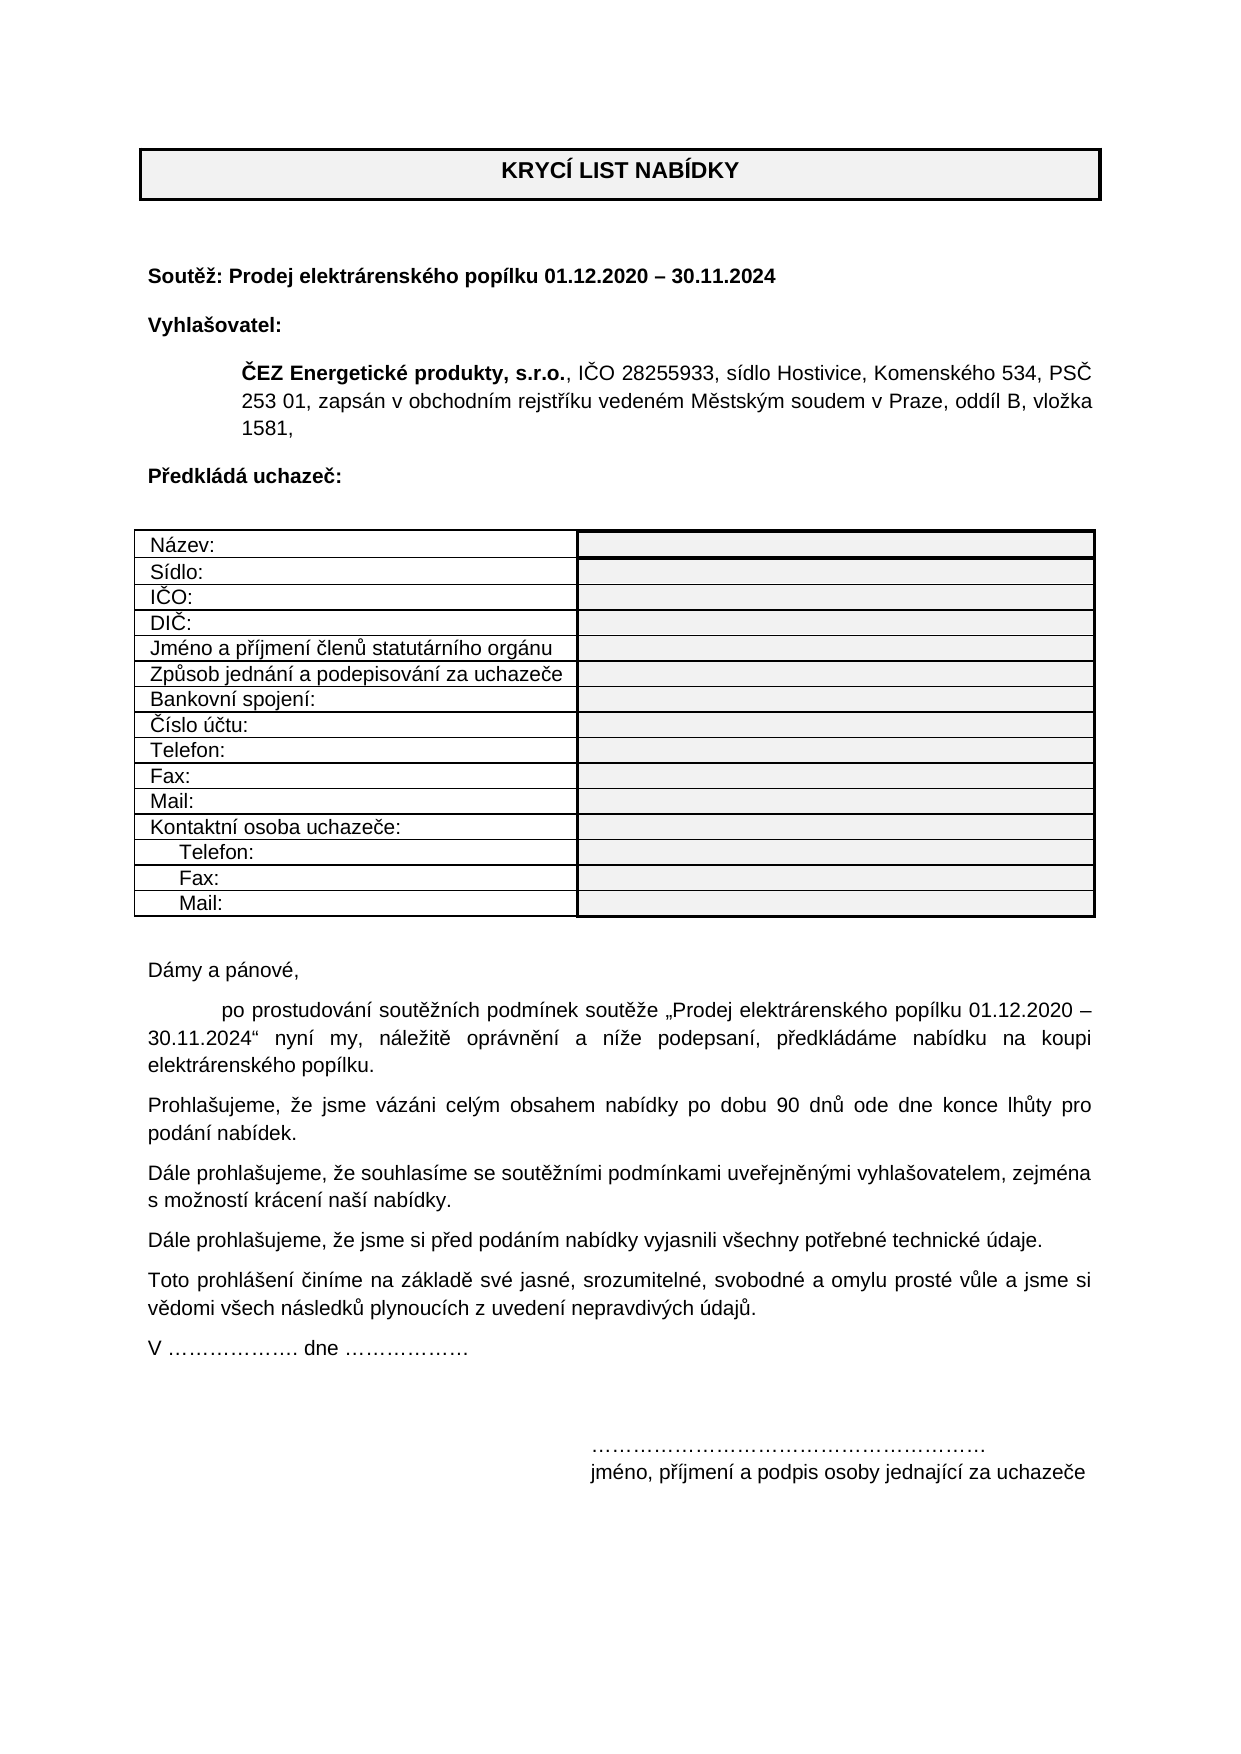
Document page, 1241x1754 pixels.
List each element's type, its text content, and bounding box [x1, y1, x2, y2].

table_cell [579, 840, 1093, 864]
table_cell [579, 764, 1093, 788]
text Dámy a pánové, [148, 958, 1093, 982]
text Dále prohlašujeme, že souhlasíme se soutěžními podmínkami uveřejněnými vyhlašovatelem, zejména s možností krácení naší nabídky. [148, 1161, 1093, 1212]
table_cell Číslo účtu: [135, 713, 576, 737]
table_cell [579, 713, 1093, 737]
table_cell Fax: [135, 866, 576, 890]
table_cell [579, 815, 1093, 839]
table_cell Mail: [135, 789, 576, 813]
table_cell [579, 687, 1093, 711]
table_cell Fax: [135, 764, 576, 788]
table_cell [579, 585, 1093, 609]
table_header [579, 533, 1093, 556]
text V ………………. dne ……………… [148, 1336, 1093, 1360]
table_cell [579, 662, 1093, 686]
table_cell [579, 560, 1093, 583]
table_header Název: [135, 531, 576, 556]
table_cell [579, 789, 1093, 813]
text po prostudování soutěžních podmínek soutěže „Prodej elektrárenského popílku 01.12.2020 – 30.11.2024“ nyní my, náležitě oprávnění a níže podepsaní, předkládáme nabídku na koupi elektrárenského popílku. [148, 998, 1093, 1077]
text Soutěž: Prodej elektrárenského popílku 01.12.2020 – 30.11.2024 [148, 264, 1093, 288]
table_cell [579, 891, 1093, 915]
text ………………………………………………… [591, 1432, 1093, 1456]
text Toto prohlášení činíme na základě své jasné, srozumitelné, svobodné a omylu prosté vůle a jsme si vědomi všech následků plynoucích z uvedení nepravdivých údajů. [148, 1268, 1093, 1320]
table_cell DIČ: [135, 611, 576, 634]
table_cell [579, 866, 1093, 890]
text ČEZ Energetické produkty, s.r.o., IČO 28255933, sídlo Hostivice, Komenského 534, PSČ 253 01, zapsán v obchodním rejstříku vedeném Městským soudem v Praze, oddíl B, vložka 1581, [241, 361, 1093, 440]
table_cell Sídlo: [135, 558, 576, 583]
table_cell Telefon: [135, 738, 576, 762]
table_cell Mail: [135, 891, 576, 915]
text Předkládá uchazeč: [148, 464, 1093, 488]
text Vyhlašovatel: [148, 313, 1093, 337]
text jméno, příjmení a podpis osoby jednající za uchazeče [591, 1460, 1093, 1511]
table_cell Telefon: [135, 840, 576, 864]
table_cell Jméno a příjmení členů statutárního orgánu [135, 636, 576, 660]
table_cell Způsob jednání a podepisování za uchazeče [135, 662, 576, 686]
table_cell IČO: [135, 585, 576, 609]
table_cell [579, 738, 1093, 762]
table_cell [579, 636, 1093, 660]
text Dále prohlašujeme, že jsme si před podáním nabídky vyjasnili všechny potřebné technické údaje. [148, 1228, 1093, 1252]
table_header KRYCÍ LIST nabídky [142, 151, 1098, 198]
text Prohlašujeme, že jsme vázáni celým obsahem nabídky po dobu 90 dnů ode dne konce lhůty pro podání nabídek. [148, 1093, 1093, 1145]
table_cell [579, 611, 1093, 634]
table_cell Kontaktní osoba uchazeče: [135, 815, 576, 839]
table_cell Bankovní spojení: [135, 687, 576, 711]
